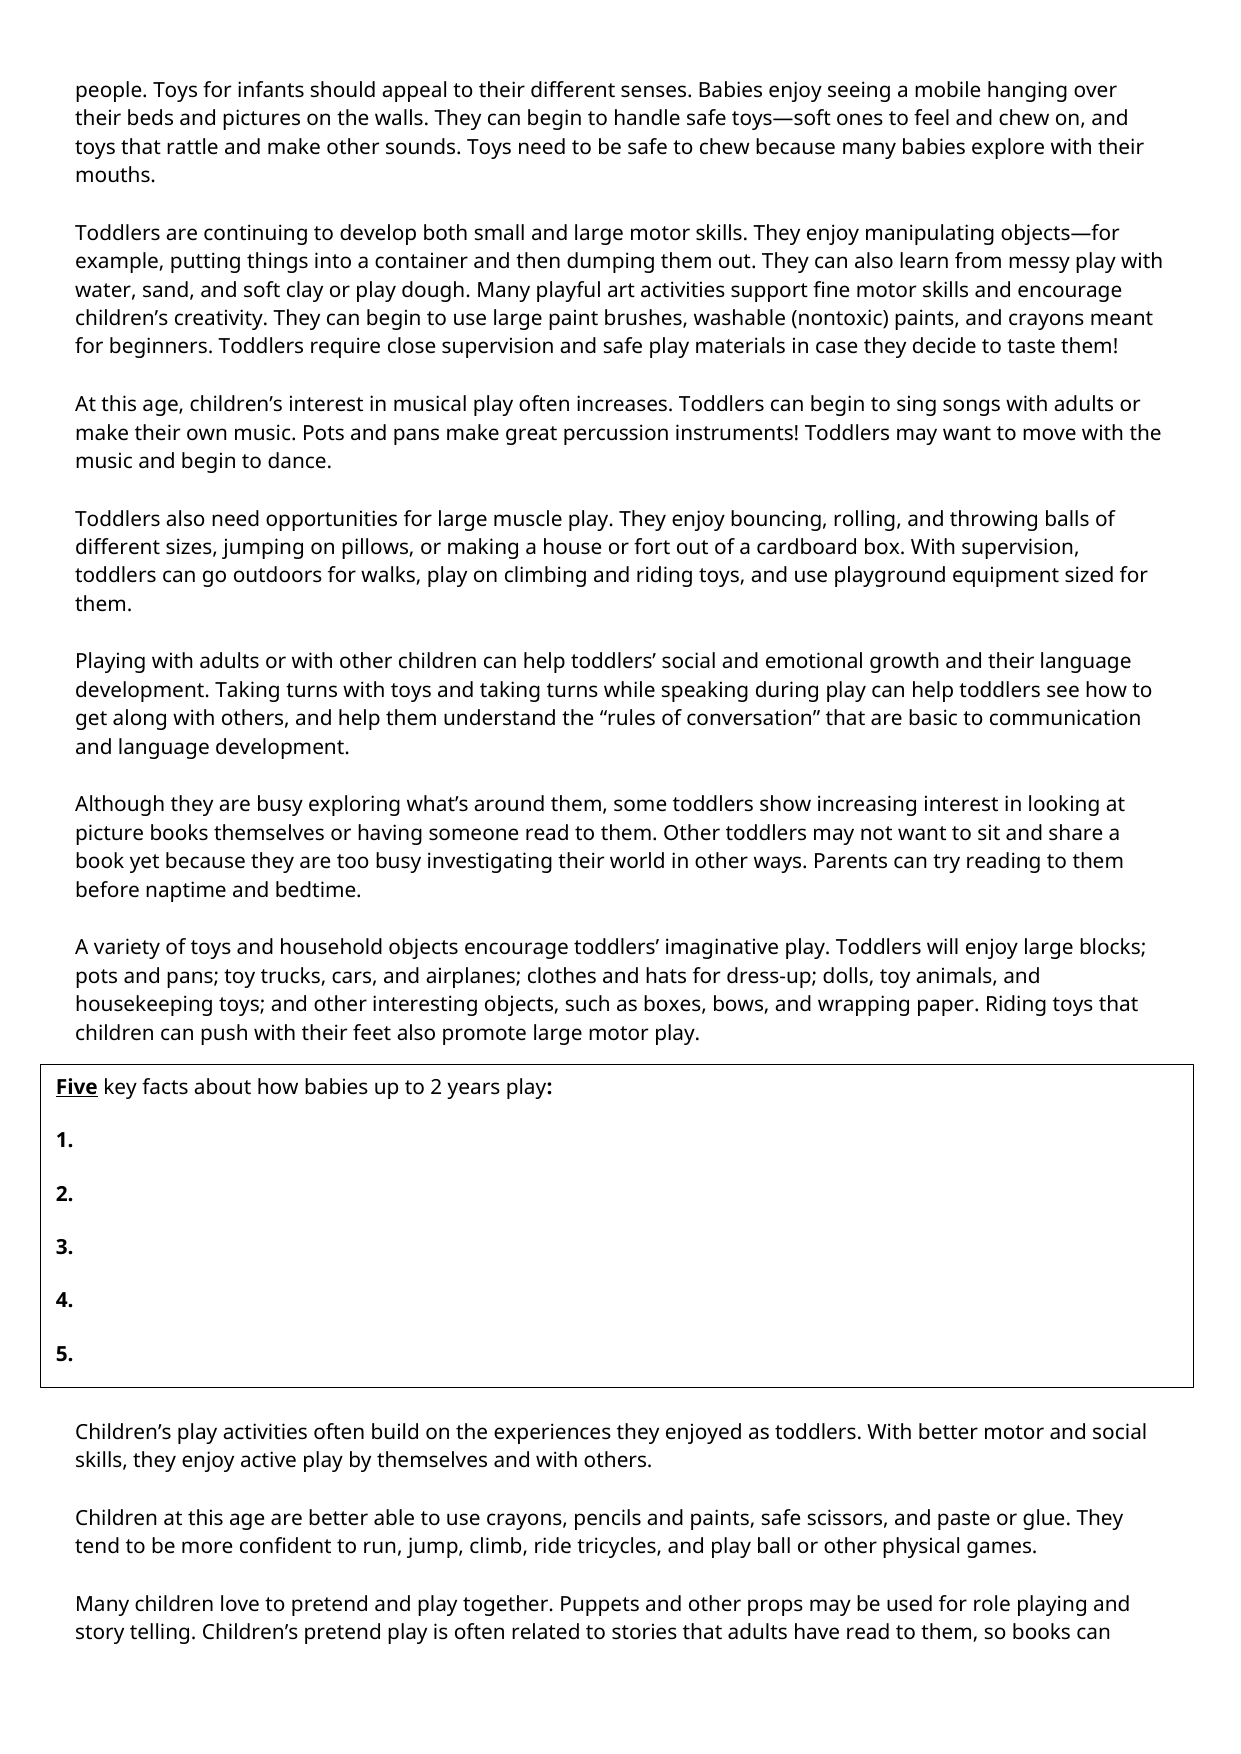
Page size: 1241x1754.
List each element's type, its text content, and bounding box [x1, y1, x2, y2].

text Children’s play activities often build on the experiences they enjoyed as toddlers. With better motor and social skills, they enjoy active play by themselves and with others. [75, 1417, 1165, 1474]
text At this age, children’s interest in musical play often increases. Toddlers can begin to sing songs with adults or make their own music. Pots and pans make great percussion instruments! Toddlers may want to move with the music and begin to dance. [75, 389, 1165, 474]
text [75, 75, 1165, 189]
text Children at this age are better able to use crayons, pencils and paints, safe scissors, and paste or glue. They tend to be more confident to run, jump, climb, ride tricycles, and play ball or other physical games. [75, 1503, 1165, 1560]
text Playing with adults or with other children can help toddlers’ social and emotional growth and their language development. Taking turns with toys and taking turns while speaking during play can help toddlers see how to get along with others, and help them understand the “rules of conversation” that are basic to communication and language development. [75, 647, 1165, 760]
text Toddlers are continuing to develop both small and large motor skills. They enjoy manipulating objects—for example, putting things into a container and then dumping them out. They can also learn from messy play with water, sand, and soft clay or play dough. Many playful art activities support fine motor skills and encourage children’s creativity. They can begin to use large paint brushes, washable (nontoxic) paints, and crayons meant for beginners. Toddlers require close supervision and safe play materials in case they decide to taste them! [75, 218, 1165, 360]
text Toddlers also need opportunities for large muscle play. They enjoy bouncing, rolling, and throwing balls of different sizes, jumping on pillows, or making a house or fort out of a cardboard box. With supervision, toddlers can go outdoors for walks, play on climbing and riding toys, and use playground equipment sized for them. [75, 504, 1165, 617]
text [75, 1589, 1165, 1646]
text Although they are busy exploring what’s around them, some toddlers show increasing interest in looking at picture books themselves or having someone read to them. Other toddlers may not want to sit and share a book yet because they are too busy investigating their world in other ways. Parents can try reading to them before naptime and bedtime. [75, 789, 1165, 903]
text A variety of toys and household objects encourage toddlers’ imaginative play. Toddlers will enjoy large blocks; pots and pans; toy trucks, cars, and airplanes; clothes and hats for dress-up; dolls, toy animals, and housekeeping toys; and other interesting objects, such as boxes, bows, and wrapping paper. Riding toys that children can push with their feet also promote large motor play. [75, 932, 1165, 1046]
